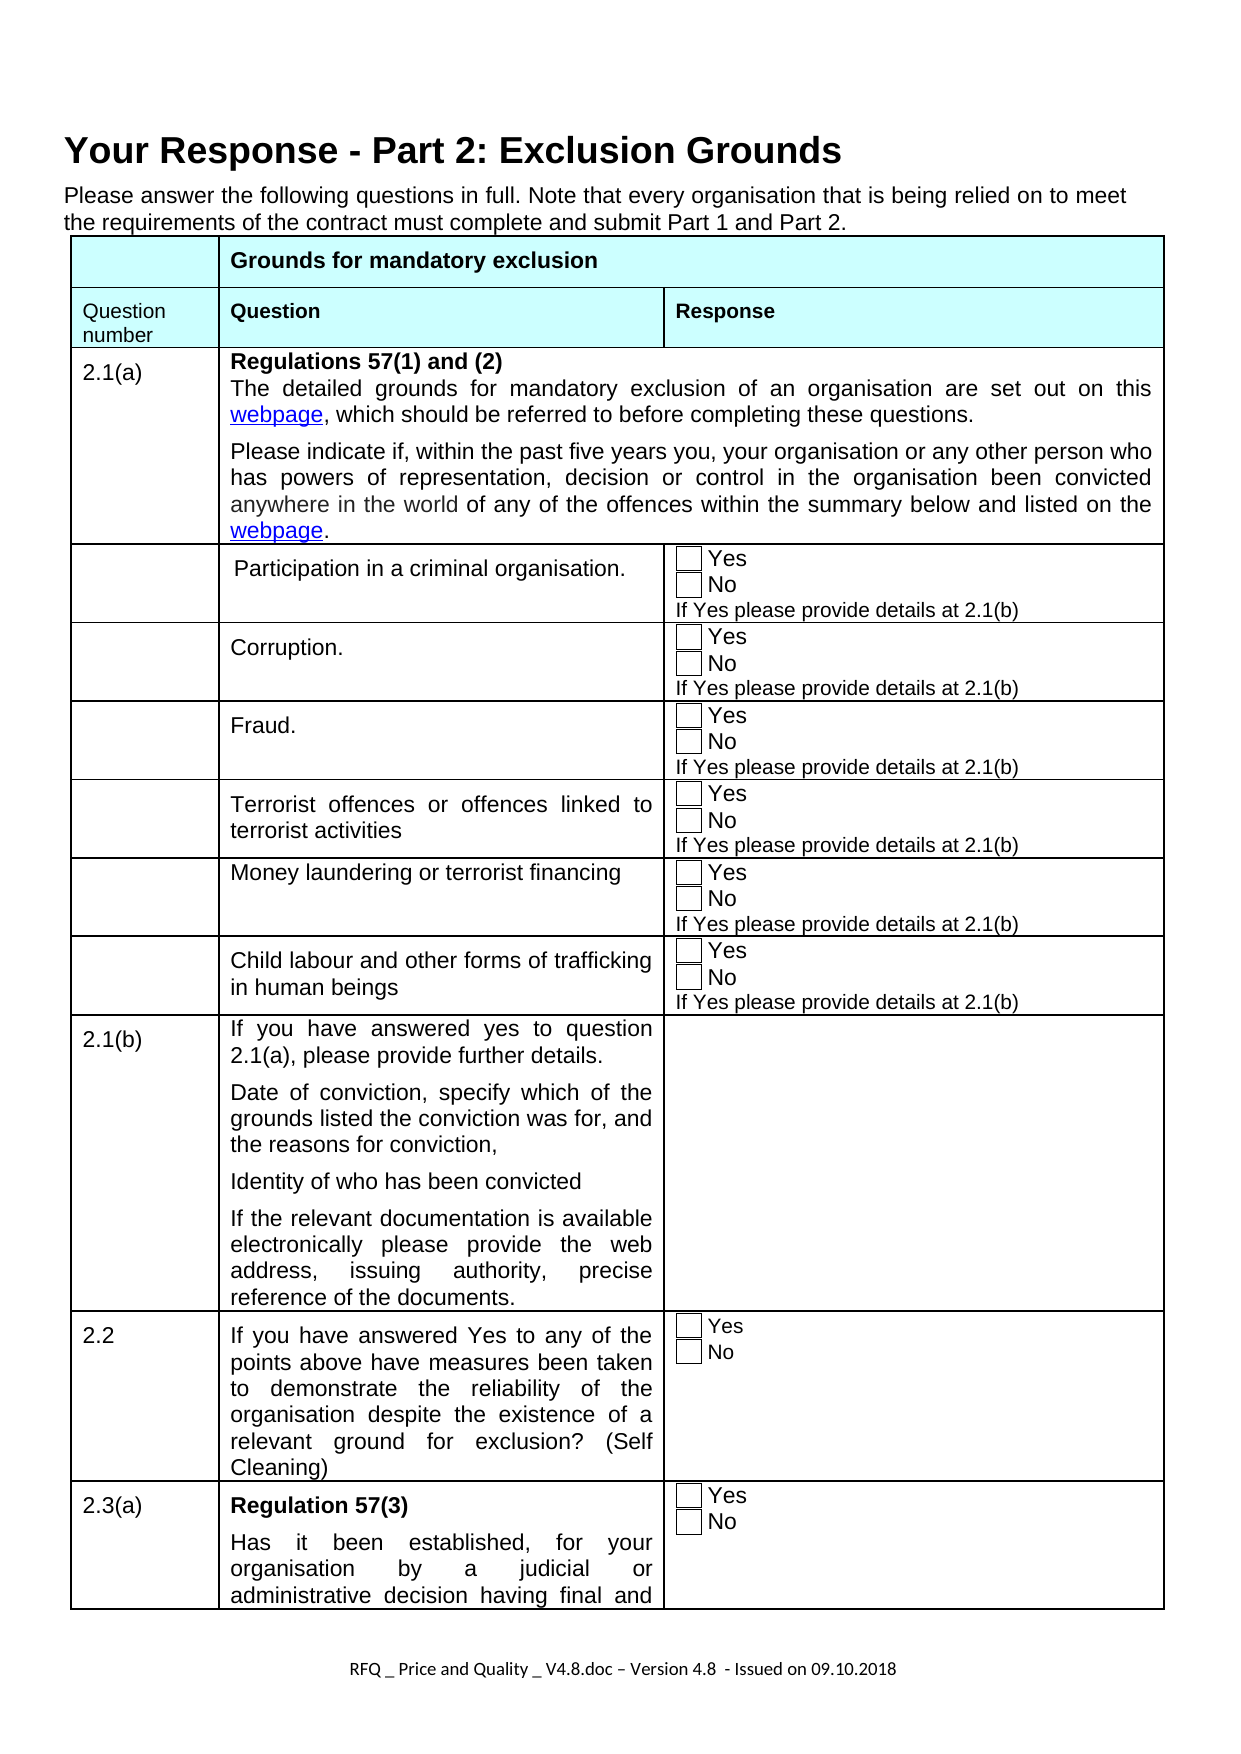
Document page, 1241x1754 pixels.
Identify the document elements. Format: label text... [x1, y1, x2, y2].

table_cell [72, 702, 218, 778]
table_cell 2.1(b) [72, 1016, 218, 1310]
table_cell Regulations 57(1) and (2) The detailed grounds for mandatory exclusion of an organisation are set out on this webpage, which should be referred to before completing these questions. Please indicate if, within the past five years you, your organisation or any other person who has powers of representation, decision or control in the organisation been convicted anywhere in the world of any of the offences within the summary below and listed on the webpage. [220, 348, 1163, 543]
table_cell Question [220, 288, 663, 347]
table_cell 2.1(a) [72, 348, 218, 543]
table_cell Yes No If Yes please provide details at 2.1(b) [665, 859, 1163, 935]
table_cell [72, 937, 218, 1014]
table_cell 2.2 [72, 1312, 218, 1480]
table_cell Yes No If Yes please provide details at 2.1(b) [665, 937, 1163, 1014]
text Please answer the following questions in full. Note that every organisation that is being relied on to meet the requirements of the contract must complete and submit Part 1 and Part 2. [63, 182, 1128, 235]
table_cell Fraud. [220, 702, 663, 778]
table_cell Yes No [665, 1482, 1163, 1608]
table_cell [72, 545, 218, 622]
table_cell Participation in a criminal organisation. [220, 545, 663, 622]
table_cell Yes No If Yes please provide details at 2.1(b) [665, 780, 1163, 857]
table_cell Corruption. [220, 623, 663, 700]
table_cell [220, 1482, 663, 1608]
table_cell If you have answered Yes to any of the points above have measures been taken to demonstrate the reliability of the organisation despite the existence of a relevant ground for exclusion? (Self Cleaning) [220, 1312, 663, 1480]
table_cell [72, 859, 218, 935]
table_cell Yes No [665, 1312, 1163, 1480]
table_cell Yes No If Yes please provide details at 2.1(b) [665, 545, 1163, 622]
table_header [72, 237, 218, 287]
table_cell Question number [72, 288, 218, 347]
table_cell [72, 623, 218, 700]
table_cell Money laundering or terrorist financing [220, 859, 663, 935]
table_cell Response [665, 288, 1163, 347]
table_cell [72, 780, 218, 857]
table_cell Terrorist offences or offences linked to terrorist activities [220, 780, 663, 857]
table_cell [665, 1016, 1163, 1310]
table_cell Yes No If Yes please provide details at 2.1(b) [665, 623, 1163, 700]
table_cell 2.3(a) [72, 1482, 218, 1608]
table_header Grounds for mandatory exclusion [220, 237, 1163, 287]
text Your Response - Part 2: Exclusion Grounds [63, 128, 1128, 172]
table_cell Yes No If Yes please provide details at 2.1(b) [665, 702, 1163, 778]
table_cell Child labour and other forms of trafficking in human beings [220, 937, 663, 1014]
table_cell If you have answered yes to question 2.1(a), please provide further details. Date of conviction, specify which of the grounds listed the conviction was for, and the reasons for conviction, Identity of who has been convicted If the relevant documentation is available electronically please provide the web address, issuing authority, precise reference of the documents. [220, 1016, 663, 1310]
